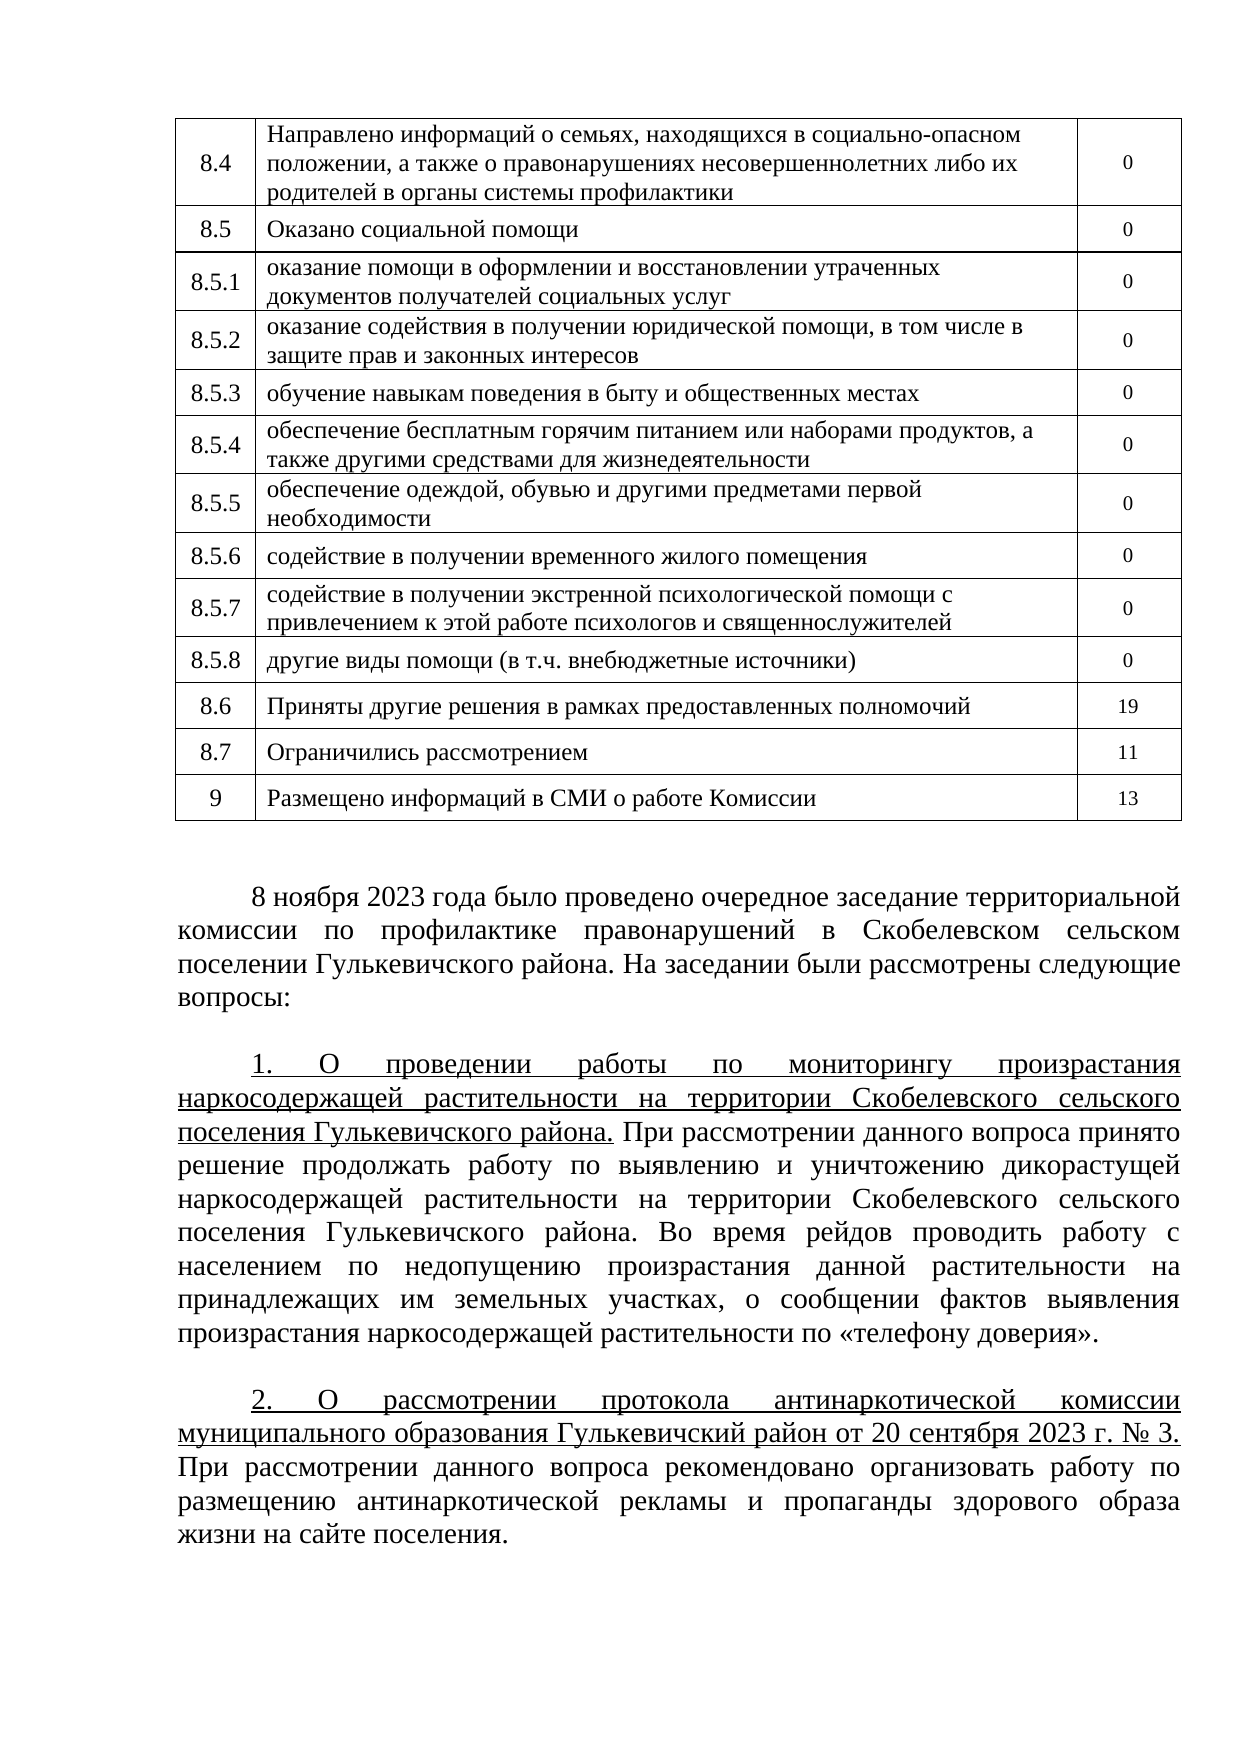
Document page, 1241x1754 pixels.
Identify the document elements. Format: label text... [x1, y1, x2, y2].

table_cell содействие в получении временного жилого помещения [256, 533, 1077, 578]
table_cell 8.5.1 [176, 253, 255, 310]
table_cell 11 [1078, 729, 1181, 774]
table_cell 0 [1078, 119, 1181, 205]
table_cell 0 [1078, 253, 1181, 310]
table_cell 8.5.5 [176, 474, 255, 532]
table_cell 8.5.8 [176, 637, 255, 682]
table_cell 8.5.2 [176, 311, 255, 368]
table_cell 0 [1078, 474, 1181, 532]
table_cell обучение навыкам поведения в быту и общественных местах [256, 370, 1077, 414]
table_cell Размещено информаций в СМИ о работе Комиссии [256, 775, 1077, 820]
table_cell обеспечение одеждой, обувью и другими предметами первой необходимости [256, 474, 1077, 532]
table_cell 8.4 [176, 119, 255, 205]
table_cell 0 [1078, 370, 1181, 414]
table_cell 0 [1078, 311, 1181, 368]
text 1. О проведении работы по мониторингу произрастания наркосодержащей растительности на территории Скобелевского сельского поселения Гулькевичского района. При рассмотрении данного вопроса принято решение продолжать работу по выявлению и уничтожению дикорастущей наркосодержащей растительности на территории Скобелевского сельского поселения Гулькевичского района. Во время рейдов проводить работу с населением по недопущению произрастания данной растительности на принадлежащих им земельных участках, о сообщении фактов выявления произрастания наркосодержащей растительности по «телефону доверия». [177, 1110, 1181, 1348]
table_cell 9 [176, 775, 255, 820]
table_cell другие виды помощи (в т.ч. внебюджетные источники) [256, 637, 1077, 682]
table_cell Оказано социальной помощи [256, 206, 1077, 251]
text 2. О рассмотрении протокола антинаркотической комиссии муниципального образования Гулькевичский район от 20 сентября 2023 г. № 3. При рассмотрении данного вопроса рекомендовано организовать работу по размещению антинаркотической рекламы и пропаганды здорового образа жизни на сайте поселения. [177, 1382, 1181, 1445]
table_cell 8.5 [176, 206, 255, 251]
table_cell оказание содействия в получении юридической помощи, в том числе в защите прав и законных интересов [256, 311, 1077, 368]
table_cell 0 [1078, 579, 1181, 636]
table_cell 0 [1078, 637, 1181, 682]
table_cell Ограничились рассмотрением [256, 729, 1077, 774]
table_cell 13 [1078, 775, 1181, 820]
text 8 ноября 2023 года было проведено очередное заседание территориальной комиссии по профилактике правонарушений в Скобелевском сельском поселении Гулькевичского района. На заседании были рассмотрены следующие вопросы: [177, 879, 1181, 1013]
table_cell 8.5.3 [176, 370, 255, 414]
table_cell Приняты другие решения в рамках предоставленных полномочий [256, 683, 1077, 728]
text 1. О проведении работы по мониторингу произрастания наркосодержащей растительности на территории Скобелевского сельского поселения Гулькевичского района. При рассмотрении данного вопроса принято решение продолжать работу по выявлению и уничтожению дикорастущей наркосодержащей растительности на территории Скобелевского сельского поселения Гулькевичского района. Во время рейдов проводить работу с населением по недопущению произрастания данной растительности на принадлежащих им земельных участках, о сообщении фактов выявления произрастания наркосодержащей растительности по «телефону доверия». [177, 1047, 1181, 1109]
table_cell 8.5.6 [176, 533, 255, 578]
table_cell 8.7 [176, 729, 255, 774]
text 2. О рассмотрении протокола антинаркотической комиссии муниципального образования Гулькевичский район от 20 сентября 2023 г. № 3. При рассмотрении данного вопроса рекомендовано организовать работу по размещению антинаркотической рекламы и пропаганды здорового образа жизни на сайте поселения. [177, 1446, 1181, 1550]
table_cell содействие в получении экстренной психологической помощи с привлечением к этой работе психологов и священнослужителей [256, 579, 1077, 636]
table_cell обеспечение бесплатным горячим питанием или наборами продуктов, а также другими средствами для жизнедеятельности [256, 416, 1077, 473]
table_cell 0 [1078, 533, 1181, 578]
table_cell 0 [1078, 416, 1181, 473]
table_cell 8.6 [176, 683, 255, 728]
table_cell 19 [1078, 683, 1181, 728]
table_cell оказание помощи в оформлении и восстановлении утраченных документов получателей социальных услуг [256, 253, 1077, 310]
table_cell 8.5.7 [176, 579, 255, 636]
table_cell 8.5.4 [176, 416, 255, 473]
table_cell Направлено информаций о семьях, находящихся в социально-опасном положении, а также о правонарушениях несовершеннолетних либо их родителей в органы системы профилактики [256, 119, 1077, 205]
table_cell 0 [1078, 206, 1181, 251]
